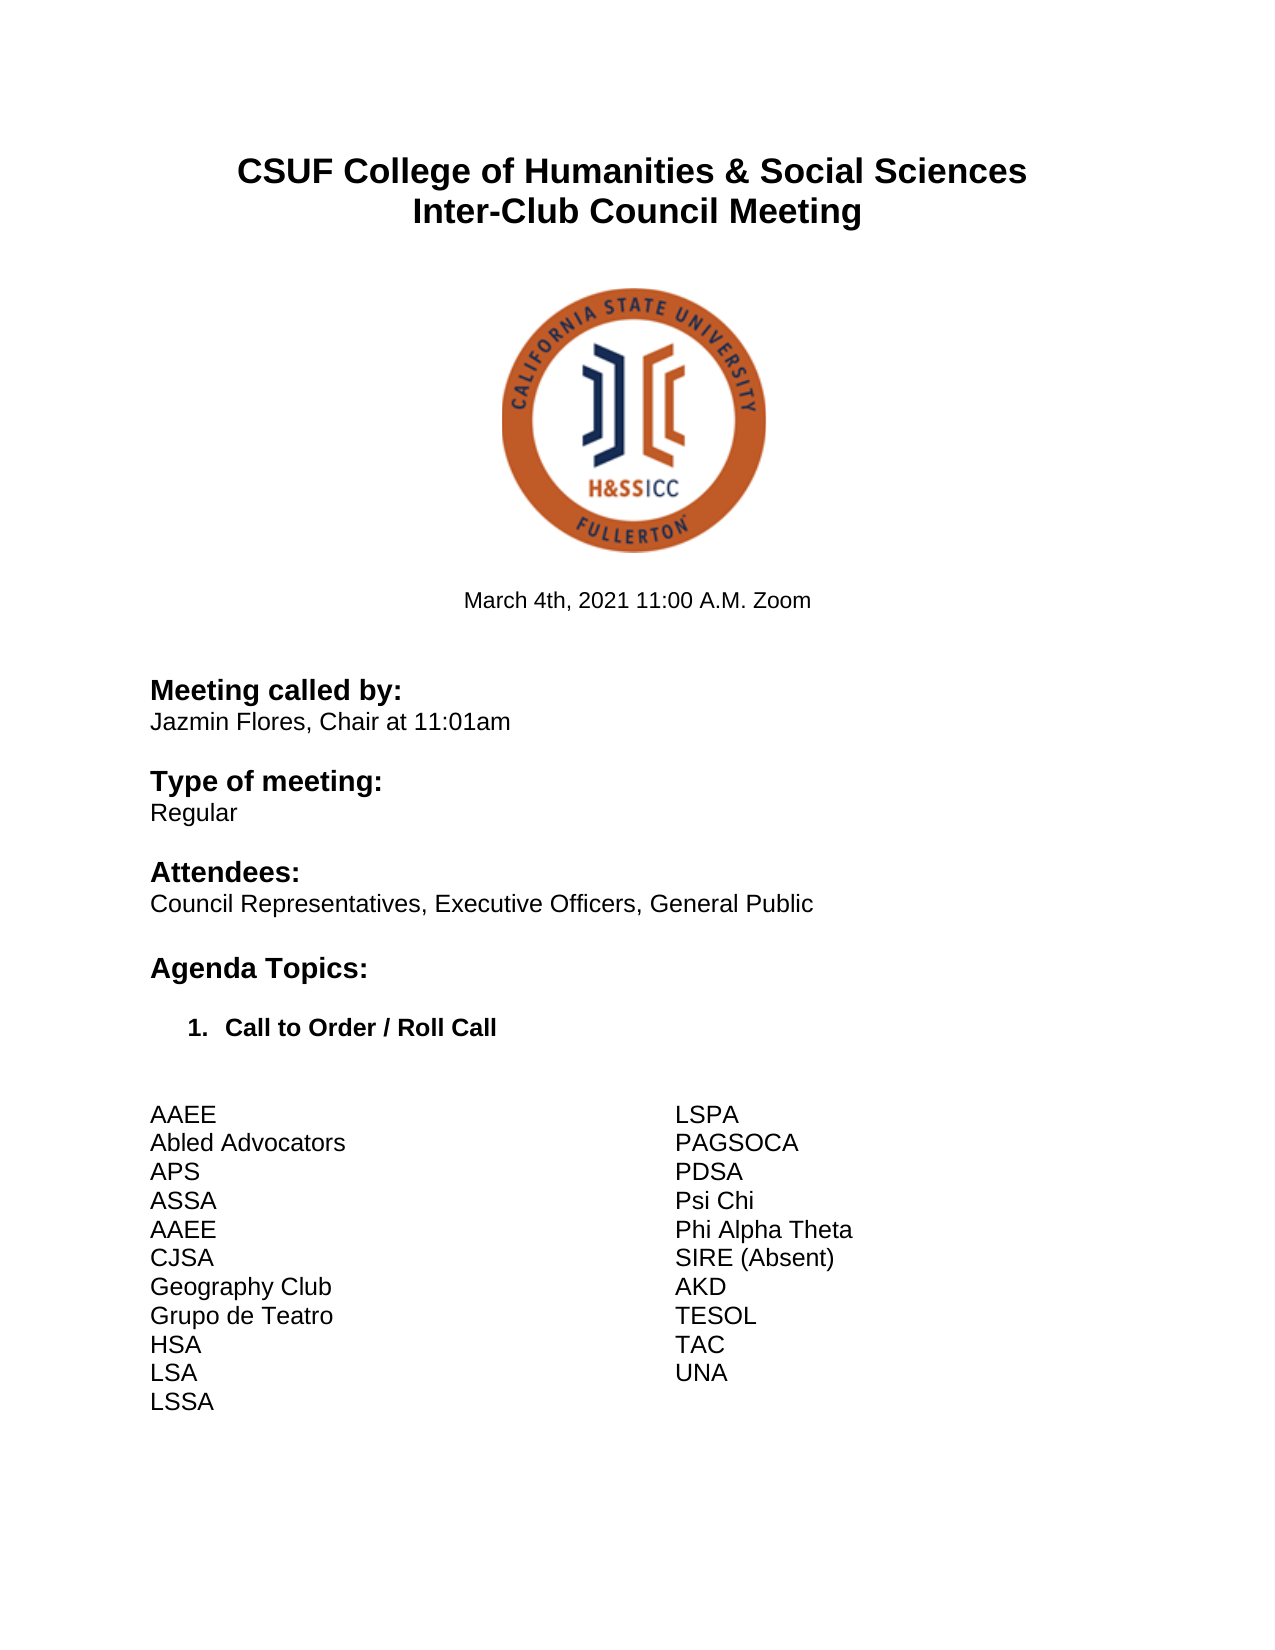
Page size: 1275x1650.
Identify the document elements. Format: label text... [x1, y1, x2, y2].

text TESOL [675, 1301, 1125, 1329]
text Regular [150, 798, 1125, 826]
text AAEE [150, 1099, 600, 1128]
picture [502, 288, 767, 553]
text TAC [675, 1329, 1125, 1358]
list Call to Order / Roll Call [187, 1013, 1125, 1042]
text SIRE (Absent) [675, 1243, 1125, 1272]
text Jazmin Flores, Chair at 11:01am [150, 707, 1125, 735]
text CSUF College of Humanities & Social Sciences [150, 150, 1125, 191]
text Meeting called by: [150, 673, 1125, 707]
text UNA [675, 1358, 1125, 1387]
text AKD [675, 1272, 1125, 1301]
text Agenda Topics: [150, 951, 1125, 984]
text Inter-Club Council Meeting [150, 191, 1125, 231]
text Type of meeting: [150, 764, 1125, 798]
text March 4th, 2021 11:00 A.M. Zoom [150, 587, 1125, 613]
text HSA LSA LSSA LSPA PAGSOCA PDSA Psi Chi [675, 1099, 1125, 1214]
text Grupo de Teatro [150, 1301, 600, 1329]
text Attendees: [150, 855, 1125, 889]
text CJSA Geography Club [150, 1243, 600, 1301]
text HSA LSA LSSA LSPA PAGSOCA PDSA Psi Chi [150, 1329, 600, 1416]
text Council Representatives, Executive Officers, General Public [150, 889, 1125, 917]
text APS ASSA AAEE [150, 1157, 600, 1243]
text Phi Alpha Theta [675, 1214, 1125, 1243]
text Abled Advocators [150, 1128, 600, 1157]
